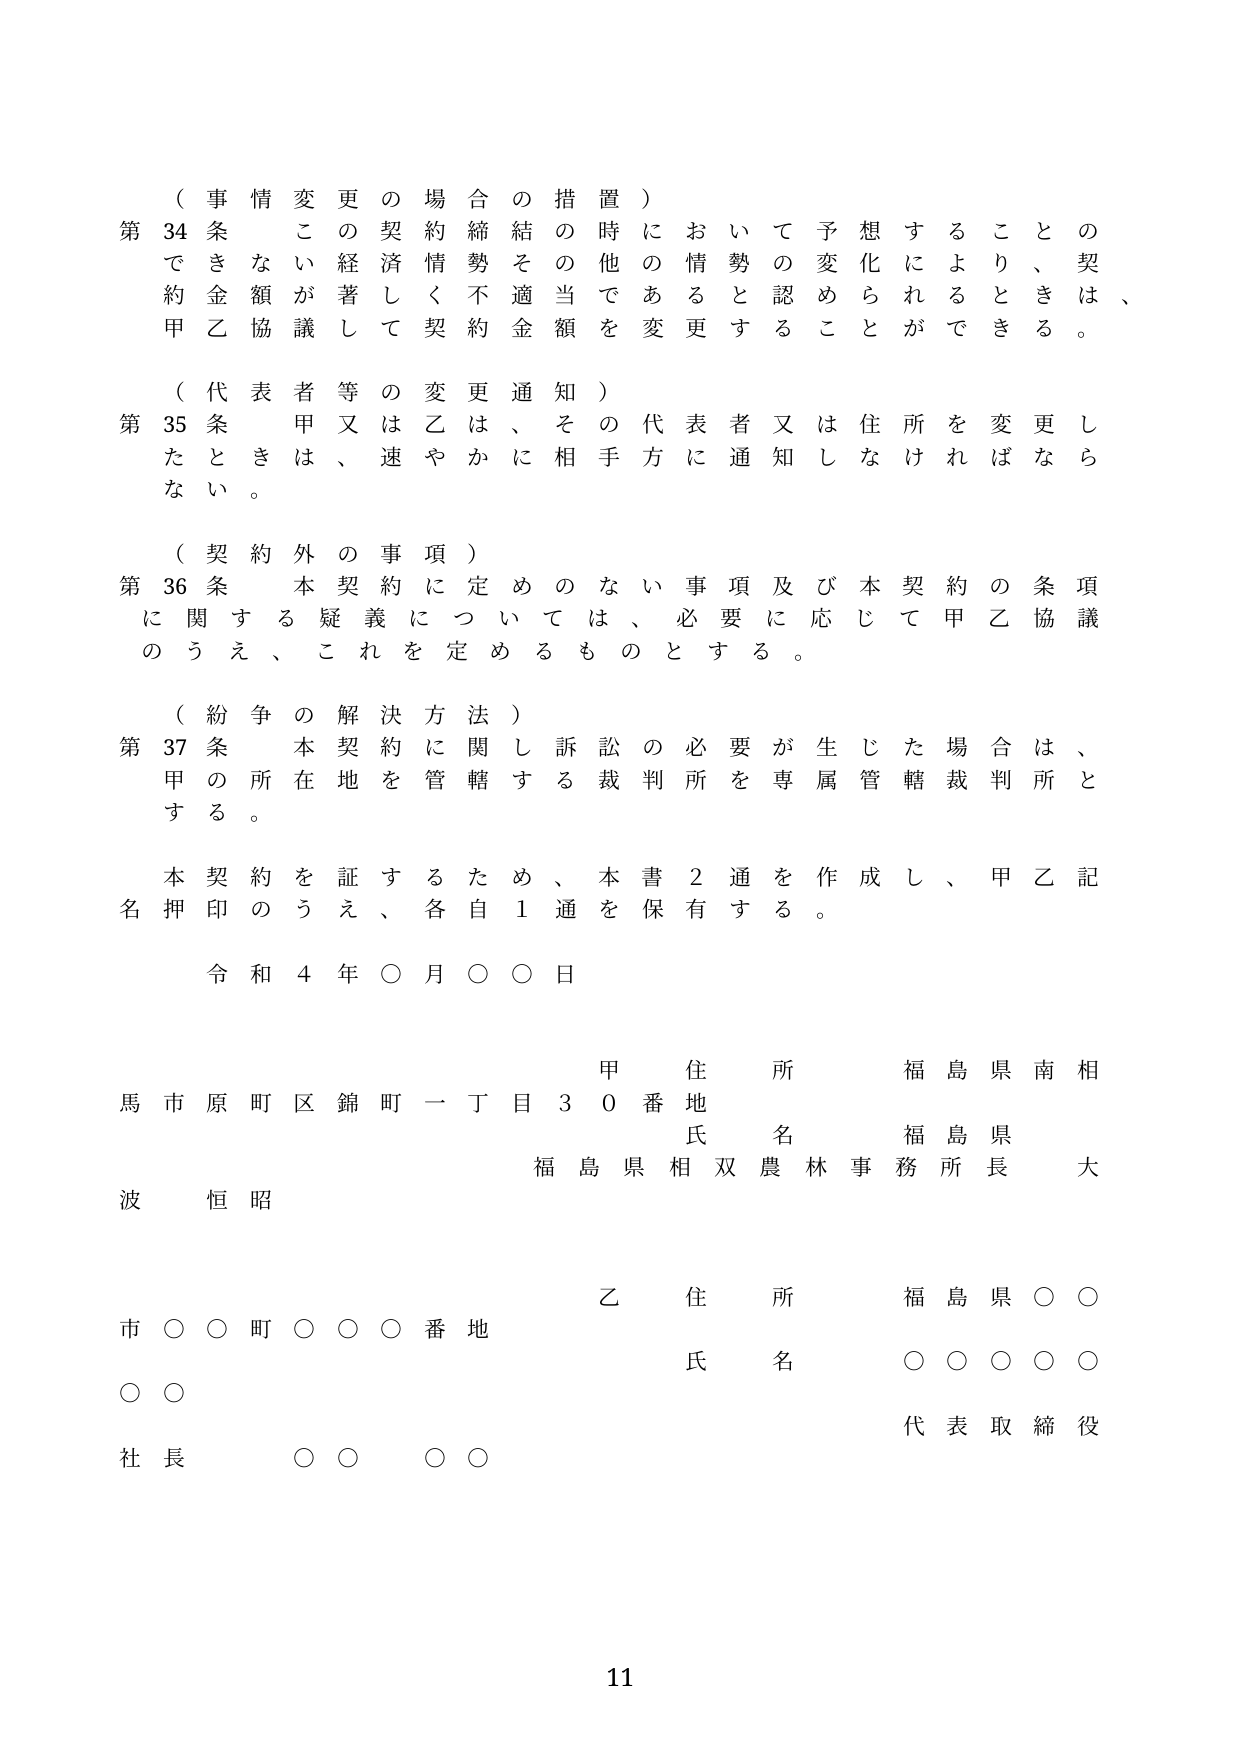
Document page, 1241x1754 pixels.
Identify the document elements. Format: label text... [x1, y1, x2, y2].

text 氏 名 ○○○○○○○ [119, 1344, 1121, 1408]
text 第36条 本契約に定めのない事項及び本契約の条項に関する疑義については、必要に応じて甲乙協議のうえ、これを定めるものとする。 [119, 569, 1121, 666]
text 乙 住 所 福島県○○市○○町○○○番地 [119, 1279, 1121, 1344]
text （契約外の事項） [119, 537, 1121, 569]
text 氏 名 福島県 [119, 1118, 1121, 1150]
text 第34条 この契約締結の時において予想することのできない経済情勢その他の情勢の変化により、契約金額が著しく不適当であると認められるときは、甲乙協議して契約金額を変更することができる。 [119, 214, 1121, 343]
text 福島県相双農林事務所長 大波 恒昭 [119, 1150, 1121, 1215]
text 代表取締役社長 ○○ ○○ [119, 1408, 1121, 1473]
text 第35条 甲又は乙は、その代表者又は住所を変更したときは、速やかに相手方に通知しなければならない。 [119, 407, 1121, 504]
text （代表者等の変更通知） [119, 375, 1121, 407]
text 本契約を証するため、本書２通を作成し、甲乙記名押印のうえ、各自１通を保有する。 [119, 859, 1121, 924]
text 令和４年○月○○日 [119, 956, 1121, 989]
text （紛争の解決方法） [119, 698, 1121, 730]
text 甲 住 所 福島県南相馬市原町区錦町一丁目３０番地 [119, 1053, 1121, 1118]
text （事情変更の場合の措置） [119, 181, 1121, 214]
text 第37条 本契約に関し訴訟の必要が生じた場合は、甲の所在地を管轄する裁判所を専属管轄裁判所とする。 [119, 730, 1121, 827]
